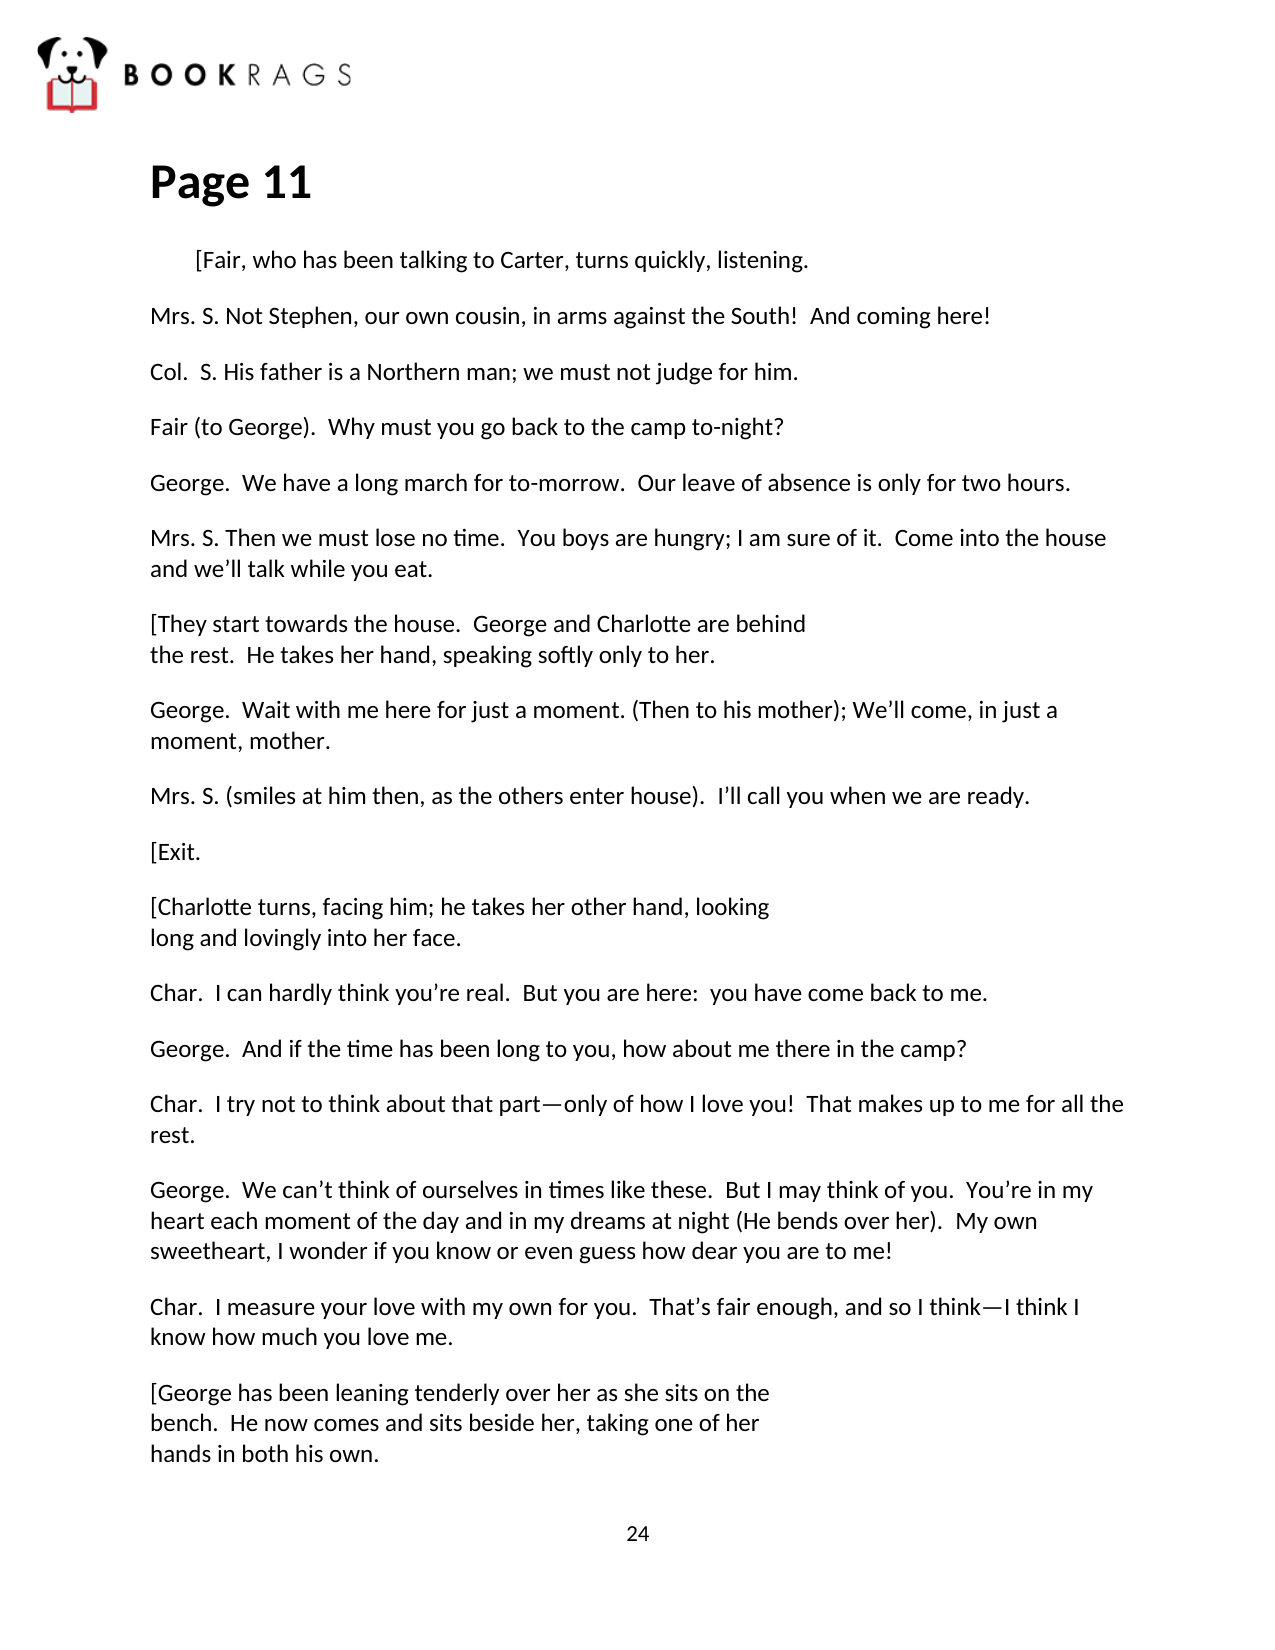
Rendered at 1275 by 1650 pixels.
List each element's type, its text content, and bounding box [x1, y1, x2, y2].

text Mrs. S. Not Stephen, our own cousin, in arms against the South! And coming here! [150, 300, 1125, 331]
text Page 11 [150, 150, 1125, 211]
text [George has been leaning tenderly over her as she sits on the bench. He now comes and sits beside her, taking one of her hands in both his own. [150, 1377, 1125, 1469]
text Char. I can hardly think you’re real. But you are here: you have come back to me. [150, 977, 1125, 1008]
text Col. S. His father is a Northern man; we must not judge for him. [150, 356, 1125, 386]
text Mrs. S. Then we must lose no time. You boys are hungry; I am sure of it. Come into the house and we’ll talk while you eat. [150, 522, 1125, 583]
text [They start towards the house. George and Charlotte are behind the rest. He takes her hand, speaking softly only to her. [150, 608, 1125, 669]
text George. We can’t think of ourselves in times like these. But I may think of you. You’re in my heart each moment of the day and in my dreams at night (He bends over her). My own sweetheart, I wonder if you know or even guess how dear you are to me! [150, 1174, 1125, 1266]
text Fair (to George). Why must you go back to the camp to-night? [150, 411, 1125, 442]
text [Fair, who has been talking to Carter, turns quickly, listening. [150, 244, 1125, 275]
picture [37, 37, 351, 113]
text [Exit. [150, 836, 1125, 866]
text Mrs. S. (smiles at him then, as the others enter house). I’ll call you when we are ready. [150, 780, 1125, 811]
text George. And if the time has been long to you, how about me there in the camp? [150, 1033, 1125, 1063]
text Char. I try not to think about that part—­only of how I love you! That makes up to me for all the rest. [150, 1088, 1125, 1149]
text [Charlotte turns, facing him; he takes her other hand, looking long and lovingly into her face. [150, 891, 1125, 952]
text Char. I measure your love with my own for you. That’s fair enough, and so I think—­I think I know how much you love me. [150, 1291, 1125, 1352]
text George. Wait with me here for just a moment. (Then to his mother); We’ll come, in just a moment, mother. [150, 694, 1125, 755]
text George. We have a long march for to-morrow. Our leave of absence is only for two hours. [150, 467, 1125, 497]
